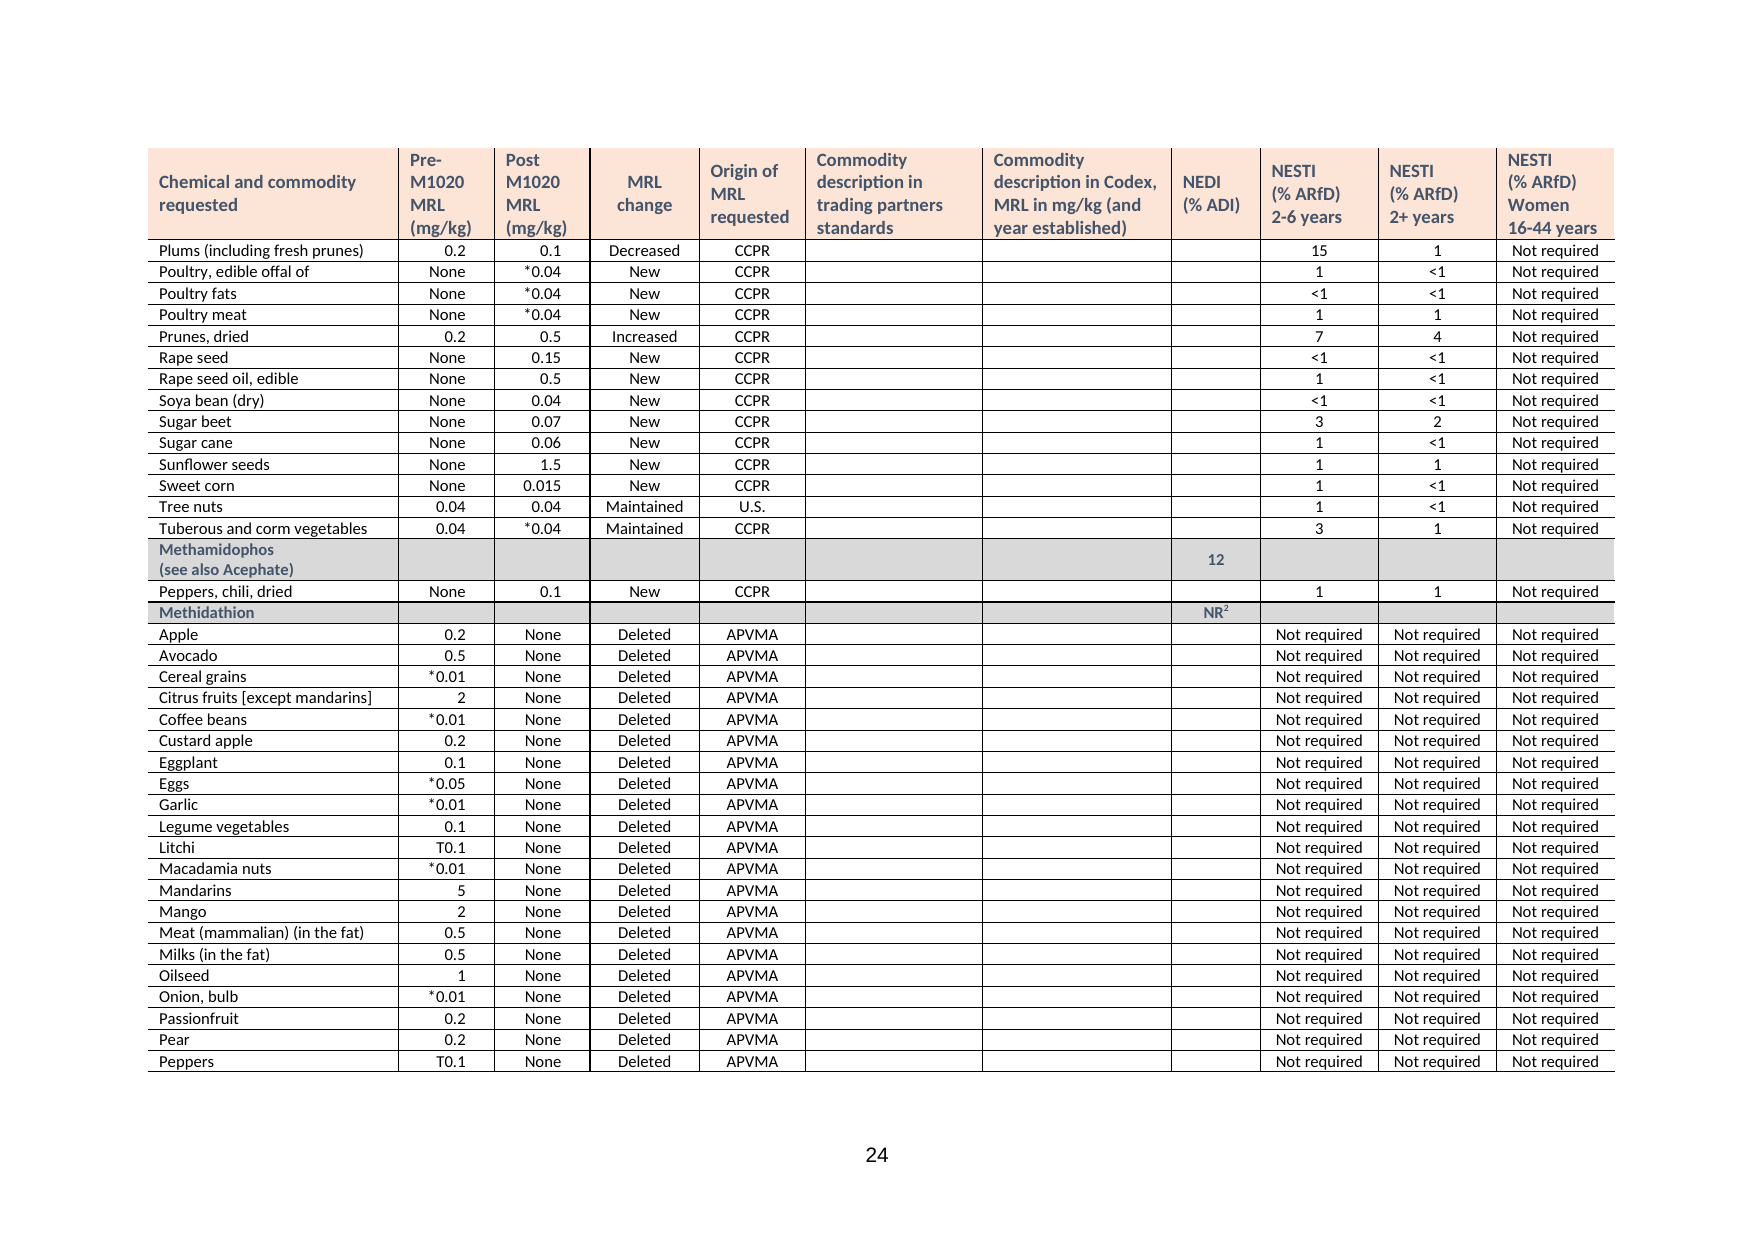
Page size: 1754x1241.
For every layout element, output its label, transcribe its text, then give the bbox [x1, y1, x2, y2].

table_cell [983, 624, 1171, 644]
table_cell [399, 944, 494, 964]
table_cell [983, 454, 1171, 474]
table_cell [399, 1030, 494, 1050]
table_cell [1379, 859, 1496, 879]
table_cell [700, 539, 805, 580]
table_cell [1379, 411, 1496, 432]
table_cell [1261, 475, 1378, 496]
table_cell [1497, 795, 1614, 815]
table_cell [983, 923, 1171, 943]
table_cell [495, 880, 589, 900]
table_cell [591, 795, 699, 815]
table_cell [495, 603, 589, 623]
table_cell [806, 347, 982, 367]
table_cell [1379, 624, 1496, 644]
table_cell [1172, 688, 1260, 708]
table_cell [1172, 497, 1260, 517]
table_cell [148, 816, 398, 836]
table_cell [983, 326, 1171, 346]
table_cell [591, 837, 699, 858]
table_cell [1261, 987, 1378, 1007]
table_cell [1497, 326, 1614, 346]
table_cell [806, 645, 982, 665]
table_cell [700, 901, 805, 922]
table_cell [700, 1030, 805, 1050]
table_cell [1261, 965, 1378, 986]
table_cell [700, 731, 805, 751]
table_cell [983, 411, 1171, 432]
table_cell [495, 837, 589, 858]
table_header NEDI (% ADI) [1172, 148, 1260, 239]
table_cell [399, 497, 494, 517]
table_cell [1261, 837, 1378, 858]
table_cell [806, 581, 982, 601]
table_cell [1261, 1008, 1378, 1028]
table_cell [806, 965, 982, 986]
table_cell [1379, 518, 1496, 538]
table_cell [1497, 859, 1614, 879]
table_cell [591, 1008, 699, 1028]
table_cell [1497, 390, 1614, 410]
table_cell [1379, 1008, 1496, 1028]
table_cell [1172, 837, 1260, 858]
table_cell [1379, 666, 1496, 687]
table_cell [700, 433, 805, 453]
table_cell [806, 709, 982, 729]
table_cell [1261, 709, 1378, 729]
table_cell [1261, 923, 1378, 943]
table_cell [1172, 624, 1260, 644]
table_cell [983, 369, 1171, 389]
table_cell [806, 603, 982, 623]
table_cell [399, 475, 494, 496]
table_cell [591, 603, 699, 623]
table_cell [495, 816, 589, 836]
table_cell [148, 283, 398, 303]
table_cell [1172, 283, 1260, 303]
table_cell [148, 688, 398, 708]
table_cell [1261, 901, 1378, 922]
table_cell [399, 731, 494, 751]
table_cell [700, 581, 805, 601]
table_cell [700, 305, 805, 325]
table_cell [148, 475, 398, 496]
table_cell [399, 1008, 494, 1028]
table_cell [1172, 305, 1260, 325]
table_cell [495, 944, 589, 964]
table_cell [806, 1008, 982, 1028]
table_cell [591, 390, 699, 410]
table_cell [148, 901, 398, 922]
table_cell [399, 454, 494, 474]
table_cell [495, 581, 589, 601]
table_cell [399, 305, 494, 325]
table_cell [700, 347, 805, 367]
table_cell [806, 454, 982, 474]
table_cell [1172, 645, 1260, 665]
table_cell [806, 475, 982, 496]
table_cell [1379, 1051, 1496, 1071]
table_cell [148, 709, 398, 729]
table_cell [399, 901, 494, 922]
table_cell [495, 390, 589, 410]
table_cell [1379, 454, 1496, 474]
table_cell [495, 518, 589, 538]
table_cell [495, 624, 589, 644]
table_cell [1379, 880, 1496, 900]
table_header NESTI (% ARfD) Women 16-44 years [1497, 148, 1614, 239]
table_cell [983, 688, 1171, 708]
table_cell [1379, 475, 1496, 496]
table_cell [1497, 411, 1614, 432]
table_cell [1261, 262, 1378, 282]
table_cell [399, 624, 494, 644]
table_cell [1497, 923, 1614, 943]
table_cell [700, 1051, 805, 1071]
table_header Chemical and commodity requested [148, 148, 398, 239]
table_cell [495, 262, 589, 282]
table_header NESTI (% ARfD) 2-6 years [1261, 148, 1378, 239]
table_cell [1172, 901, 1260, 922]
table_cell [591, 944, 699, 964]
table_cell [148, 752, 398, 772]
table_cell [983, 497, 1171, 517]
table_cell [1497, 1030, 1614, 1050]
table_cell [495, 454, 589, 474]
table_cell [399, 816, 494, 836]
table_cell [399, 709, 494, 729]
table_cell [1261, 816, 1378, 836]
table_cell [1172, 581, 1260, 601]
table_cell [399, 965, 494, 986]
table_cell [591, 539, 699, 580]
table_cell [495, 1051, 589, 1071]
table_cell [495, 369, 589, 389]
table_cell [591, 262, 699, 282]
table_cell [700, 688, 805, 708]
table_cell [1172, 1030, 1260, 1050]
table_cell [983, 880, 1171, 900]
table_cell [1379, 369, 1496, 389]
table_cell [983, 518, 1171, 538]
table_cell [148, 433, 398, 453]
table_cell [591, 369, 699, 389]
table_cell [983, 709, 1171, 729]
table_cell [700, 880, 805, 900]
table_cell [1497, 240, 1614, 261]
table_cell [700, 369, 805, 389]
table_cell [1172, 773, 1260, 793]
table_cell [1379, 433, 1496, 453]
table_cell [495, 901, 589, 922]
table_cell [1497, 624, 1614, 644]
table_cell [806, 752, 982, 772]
table_header Pre- M1020 MRL (mg/kg) [399, 148, 494, 239]
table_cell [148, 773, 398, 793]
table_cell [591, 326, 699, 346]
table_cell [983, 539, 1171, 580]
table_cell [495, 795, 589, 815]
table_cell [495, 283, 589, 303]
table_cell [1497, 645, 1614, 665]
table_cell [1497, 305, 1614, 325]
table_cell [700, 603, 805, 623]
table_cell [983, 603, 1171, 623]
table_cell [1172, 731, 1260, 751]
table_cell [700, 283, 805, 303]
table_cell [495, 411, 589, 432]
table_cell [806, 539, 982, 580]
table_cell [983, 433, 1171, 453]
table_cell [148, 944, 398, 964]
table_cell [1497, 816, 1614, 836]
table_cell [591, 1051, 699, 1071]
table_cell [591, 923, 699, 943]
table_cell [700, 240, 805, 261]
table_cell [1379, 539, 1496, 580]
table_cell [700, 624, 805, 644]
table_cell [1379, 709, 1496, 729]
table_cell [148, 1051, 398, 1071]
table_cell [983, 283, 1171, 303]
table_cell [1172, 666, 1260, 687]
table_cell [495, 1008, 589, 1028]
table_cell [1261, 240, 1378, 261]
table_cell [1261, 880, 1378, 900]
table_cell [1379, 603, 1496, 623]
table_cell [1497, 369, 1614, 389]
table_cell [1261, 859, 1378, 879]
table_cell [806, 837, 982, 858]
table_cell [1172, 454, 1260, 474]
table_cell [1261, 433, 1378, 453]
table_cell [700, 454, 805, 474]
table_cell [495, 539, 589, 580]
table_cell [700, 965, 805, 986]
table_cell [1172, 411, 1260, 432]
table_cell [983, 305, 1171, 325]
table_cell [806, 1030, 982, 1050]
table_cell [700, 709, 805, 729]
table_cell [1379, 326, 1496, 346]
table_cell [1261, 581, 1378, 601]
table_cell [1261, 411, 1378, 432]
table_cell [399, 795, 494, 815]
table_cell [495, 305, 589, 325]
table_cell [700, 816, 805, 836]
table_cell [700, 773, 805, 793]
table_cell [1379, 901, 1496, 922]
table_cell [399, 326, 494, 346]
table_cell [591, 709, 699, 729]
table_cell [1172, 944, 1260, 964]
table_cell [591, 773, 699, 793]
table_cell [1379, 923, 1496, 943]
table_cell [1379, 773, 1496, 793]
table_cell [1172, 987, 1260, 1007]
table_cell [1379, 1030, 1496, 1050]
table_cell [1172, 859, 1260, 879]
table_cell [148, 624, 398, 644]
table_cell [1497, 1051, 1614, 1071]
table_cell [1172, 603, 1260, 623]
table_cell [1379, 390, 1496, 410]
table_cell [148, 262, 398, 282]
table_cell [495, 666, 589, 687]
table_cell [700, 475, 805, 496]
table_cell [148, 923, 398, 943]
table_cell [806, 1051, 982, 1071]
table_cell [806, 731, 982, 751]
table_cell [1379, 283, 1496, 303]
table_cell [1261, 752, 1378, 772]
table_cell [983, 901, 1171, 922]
table_header Commodity description in trading partners standards [806, 148, 982, 239]
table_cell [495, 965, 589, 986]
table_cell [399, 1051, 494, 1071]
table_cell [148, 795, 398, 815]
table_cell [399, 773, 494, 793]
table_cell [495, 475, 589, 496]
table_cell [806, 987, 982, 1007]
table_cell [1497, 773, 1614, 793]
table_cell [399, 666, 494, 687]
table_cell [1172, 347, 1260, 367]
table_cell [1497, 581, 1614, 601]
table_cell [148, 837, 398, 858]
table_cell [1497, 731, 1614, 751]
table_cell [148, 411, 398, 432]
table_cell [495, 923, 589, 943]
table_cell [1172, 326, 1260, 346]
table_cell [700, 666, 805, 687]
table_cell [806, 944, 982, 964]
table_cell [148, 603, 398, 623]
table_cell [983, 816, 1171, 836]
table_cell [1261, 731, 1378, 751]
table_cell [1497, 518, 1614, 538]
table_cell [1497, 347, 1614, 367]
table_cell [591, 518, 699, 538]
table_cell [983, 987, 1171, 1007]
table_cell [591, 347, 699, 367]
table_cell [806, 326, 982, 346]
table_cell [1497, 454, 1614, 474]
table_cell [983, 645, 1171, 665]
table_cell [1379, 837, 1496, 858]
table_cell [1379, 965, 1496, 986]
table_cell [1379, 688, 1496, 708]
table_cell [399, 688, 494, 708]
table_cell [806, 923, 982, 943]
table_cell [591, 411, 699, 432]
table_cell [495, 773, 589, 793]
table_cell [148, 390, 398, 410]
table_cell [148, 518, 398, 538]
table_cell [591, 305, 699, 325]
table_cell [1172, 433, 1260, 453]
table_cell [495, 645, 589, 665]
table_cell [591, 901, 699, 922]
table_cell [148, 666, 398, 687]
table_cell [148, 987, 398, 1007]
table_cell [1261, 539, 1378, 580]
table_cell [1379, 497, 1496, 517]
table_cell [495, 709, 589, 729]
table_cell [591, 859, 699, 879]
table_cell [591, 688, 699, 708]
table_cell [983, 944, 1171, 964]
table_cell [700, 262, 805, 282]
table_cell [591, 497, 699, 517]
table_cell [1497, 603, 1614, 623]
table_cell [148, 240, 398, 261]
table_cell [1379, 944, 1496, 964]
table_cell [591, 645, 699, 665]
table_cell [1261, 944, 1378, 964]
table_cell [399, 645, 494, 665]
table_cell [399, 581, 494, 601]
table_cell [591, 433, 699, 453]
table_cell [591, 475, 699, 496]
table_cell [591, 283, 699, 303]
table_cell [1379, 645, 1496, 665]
table_header MRL change [591, 148, 699, 239]
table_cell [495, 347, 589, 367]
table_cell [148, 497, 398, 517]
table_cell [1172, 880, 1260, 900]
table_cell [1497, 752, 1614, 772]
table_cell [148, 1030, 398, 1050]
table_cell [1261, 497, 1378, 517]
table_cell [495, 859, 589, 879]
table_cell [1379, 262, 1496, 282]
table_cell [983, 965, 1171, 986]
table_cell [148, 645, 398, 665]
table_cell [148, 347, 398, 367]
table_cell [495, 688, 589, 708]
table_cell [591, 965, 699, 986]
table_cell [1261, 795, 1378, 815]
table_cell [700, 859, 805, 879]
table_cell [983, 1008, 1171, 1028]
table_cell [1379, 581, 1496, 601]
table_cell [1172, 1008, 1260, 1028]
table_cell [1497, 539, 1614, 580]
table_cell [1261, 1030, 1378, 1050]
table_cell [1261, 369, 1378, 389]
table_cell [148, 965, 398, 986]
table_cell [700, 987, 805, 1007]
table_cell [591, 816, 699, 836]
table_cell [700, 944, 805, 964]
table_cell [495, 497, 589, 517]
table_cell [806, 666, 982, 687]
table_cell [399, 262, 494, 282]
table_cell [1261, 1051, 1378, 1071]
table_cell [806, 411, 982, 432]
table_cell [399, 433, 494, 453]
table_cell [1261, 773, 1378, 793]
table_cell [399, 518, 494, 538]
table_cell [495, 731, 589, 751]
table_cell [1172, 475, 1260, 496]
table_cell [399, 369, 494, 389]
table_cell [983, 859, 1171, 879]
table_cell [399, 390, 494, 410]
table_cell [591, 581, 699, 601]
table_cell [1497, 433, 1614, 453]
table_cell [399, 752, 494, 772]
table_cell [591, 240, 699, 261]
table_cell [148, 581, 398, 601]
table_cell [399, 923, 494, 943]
table_header Origin of MRL requested [700, 148, 805, 239]
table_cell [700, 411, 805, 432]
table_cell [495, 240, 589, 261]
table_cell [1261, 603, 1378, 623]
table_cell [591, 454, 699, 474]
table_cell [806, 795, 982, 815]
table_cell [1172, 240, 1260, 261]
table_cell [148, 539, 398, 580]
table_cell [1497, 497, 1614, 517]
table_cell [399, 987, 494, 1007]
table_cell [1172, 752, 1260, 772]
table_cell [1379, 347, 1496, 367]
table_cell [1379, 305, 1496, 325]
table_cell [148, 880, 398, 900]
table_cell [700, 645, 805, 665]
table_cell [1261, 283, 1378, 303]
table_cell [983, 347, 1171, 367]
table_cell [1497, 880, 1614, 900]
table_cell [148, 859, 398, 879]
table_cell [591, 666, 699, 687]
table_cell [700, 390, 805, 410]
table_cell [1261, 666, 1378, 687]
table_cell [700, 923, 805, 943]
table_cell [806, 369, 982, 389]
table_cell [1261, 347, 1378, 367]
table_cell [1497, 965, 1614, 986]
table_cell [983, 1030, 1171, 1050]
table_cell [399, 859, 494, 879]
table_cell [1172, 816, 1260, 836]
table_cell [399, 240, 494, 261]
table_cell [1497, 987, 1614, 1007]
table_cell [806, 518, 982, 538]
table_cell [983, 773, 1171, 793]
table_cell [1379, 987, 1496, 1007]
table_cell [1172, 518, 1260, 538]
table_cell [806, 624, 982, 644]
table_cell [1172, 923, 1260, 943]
table_header Commodity description in Codex, MRL in mg/kg (and year established) [983, 148, 1171, 239]
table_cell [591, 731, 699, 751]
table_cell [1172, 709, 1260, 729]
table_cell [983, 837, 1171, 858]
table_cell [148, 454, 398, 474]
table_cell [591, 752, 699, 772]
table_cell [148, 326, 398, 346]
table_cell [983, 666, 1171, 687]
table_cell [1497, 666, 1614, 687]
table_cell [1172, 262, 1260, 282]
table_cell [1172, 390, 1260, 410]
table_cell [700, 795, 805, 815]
table_header NESTI (% ARfD) 2+ years [1379, 148, 1496, 239]
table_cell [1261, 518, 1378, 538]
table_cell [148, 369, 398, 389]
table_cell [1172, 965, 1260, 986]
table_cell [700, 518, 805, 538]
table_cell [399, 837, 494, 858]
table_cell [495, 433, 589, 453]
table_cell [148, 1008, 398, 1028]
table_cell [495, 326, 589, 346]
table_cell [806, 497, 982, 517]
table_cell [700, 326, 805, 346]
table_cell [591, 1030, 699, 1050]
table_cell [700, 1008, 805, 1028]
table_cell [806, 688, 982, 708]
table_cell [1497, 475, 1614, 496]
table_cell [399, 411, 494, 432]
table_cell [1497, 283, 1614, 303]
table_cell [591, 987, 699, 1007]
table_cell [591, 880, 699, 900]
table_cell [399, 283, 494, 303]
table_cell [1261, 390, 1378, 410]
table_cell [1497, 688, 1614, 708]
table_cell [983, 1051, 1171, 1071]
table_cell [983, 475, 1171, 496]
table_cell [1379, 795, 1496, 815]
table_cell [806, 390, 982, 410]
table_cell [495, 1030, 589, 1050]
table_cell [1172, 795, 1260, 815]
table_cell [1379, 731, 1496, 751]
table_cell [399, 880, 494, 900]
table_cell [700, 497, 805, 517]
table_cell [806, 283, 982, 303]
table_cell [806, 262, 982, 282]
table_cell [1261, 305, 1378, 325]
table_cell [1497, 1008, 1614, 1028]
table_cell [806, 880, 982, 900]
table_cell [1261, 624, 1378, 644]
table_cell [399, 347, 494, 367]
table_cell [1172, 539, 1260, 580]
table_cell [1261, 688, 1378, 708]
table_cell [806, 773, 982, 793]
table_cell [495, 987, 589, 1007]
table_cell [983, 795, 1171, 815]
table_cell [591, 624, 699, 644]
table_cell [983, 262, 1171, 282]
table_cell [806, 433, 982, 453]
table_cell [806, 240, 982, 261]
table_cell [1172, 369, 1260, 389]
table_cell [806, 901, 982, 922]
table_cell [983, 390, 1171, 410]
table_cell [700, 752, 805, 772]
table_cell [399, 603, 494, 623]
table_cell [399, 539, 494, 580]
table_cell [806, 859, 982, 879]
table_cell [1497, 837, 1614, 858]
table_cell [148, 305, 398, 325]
table_header Post M1020 MRL (mg/kg) [495, 148, 589, 239]
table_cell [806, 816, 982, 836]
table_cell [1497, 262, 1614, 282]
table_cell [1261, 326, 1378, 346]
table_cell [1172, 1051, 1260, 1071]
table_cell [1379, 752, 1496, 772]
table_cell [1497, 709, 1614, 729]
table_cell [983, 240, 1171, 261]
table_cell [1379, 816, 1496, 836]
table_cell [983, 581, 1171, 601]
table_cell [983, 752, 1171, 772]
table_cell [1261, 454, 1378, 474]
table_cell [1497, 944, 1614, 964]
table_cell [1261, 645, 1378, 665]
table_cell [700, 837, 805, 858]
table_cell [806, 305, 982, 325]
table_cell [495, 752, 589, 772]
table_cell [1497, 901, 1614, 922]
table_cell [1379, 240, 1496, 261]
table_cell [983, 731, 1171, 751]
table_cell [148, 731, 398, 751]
